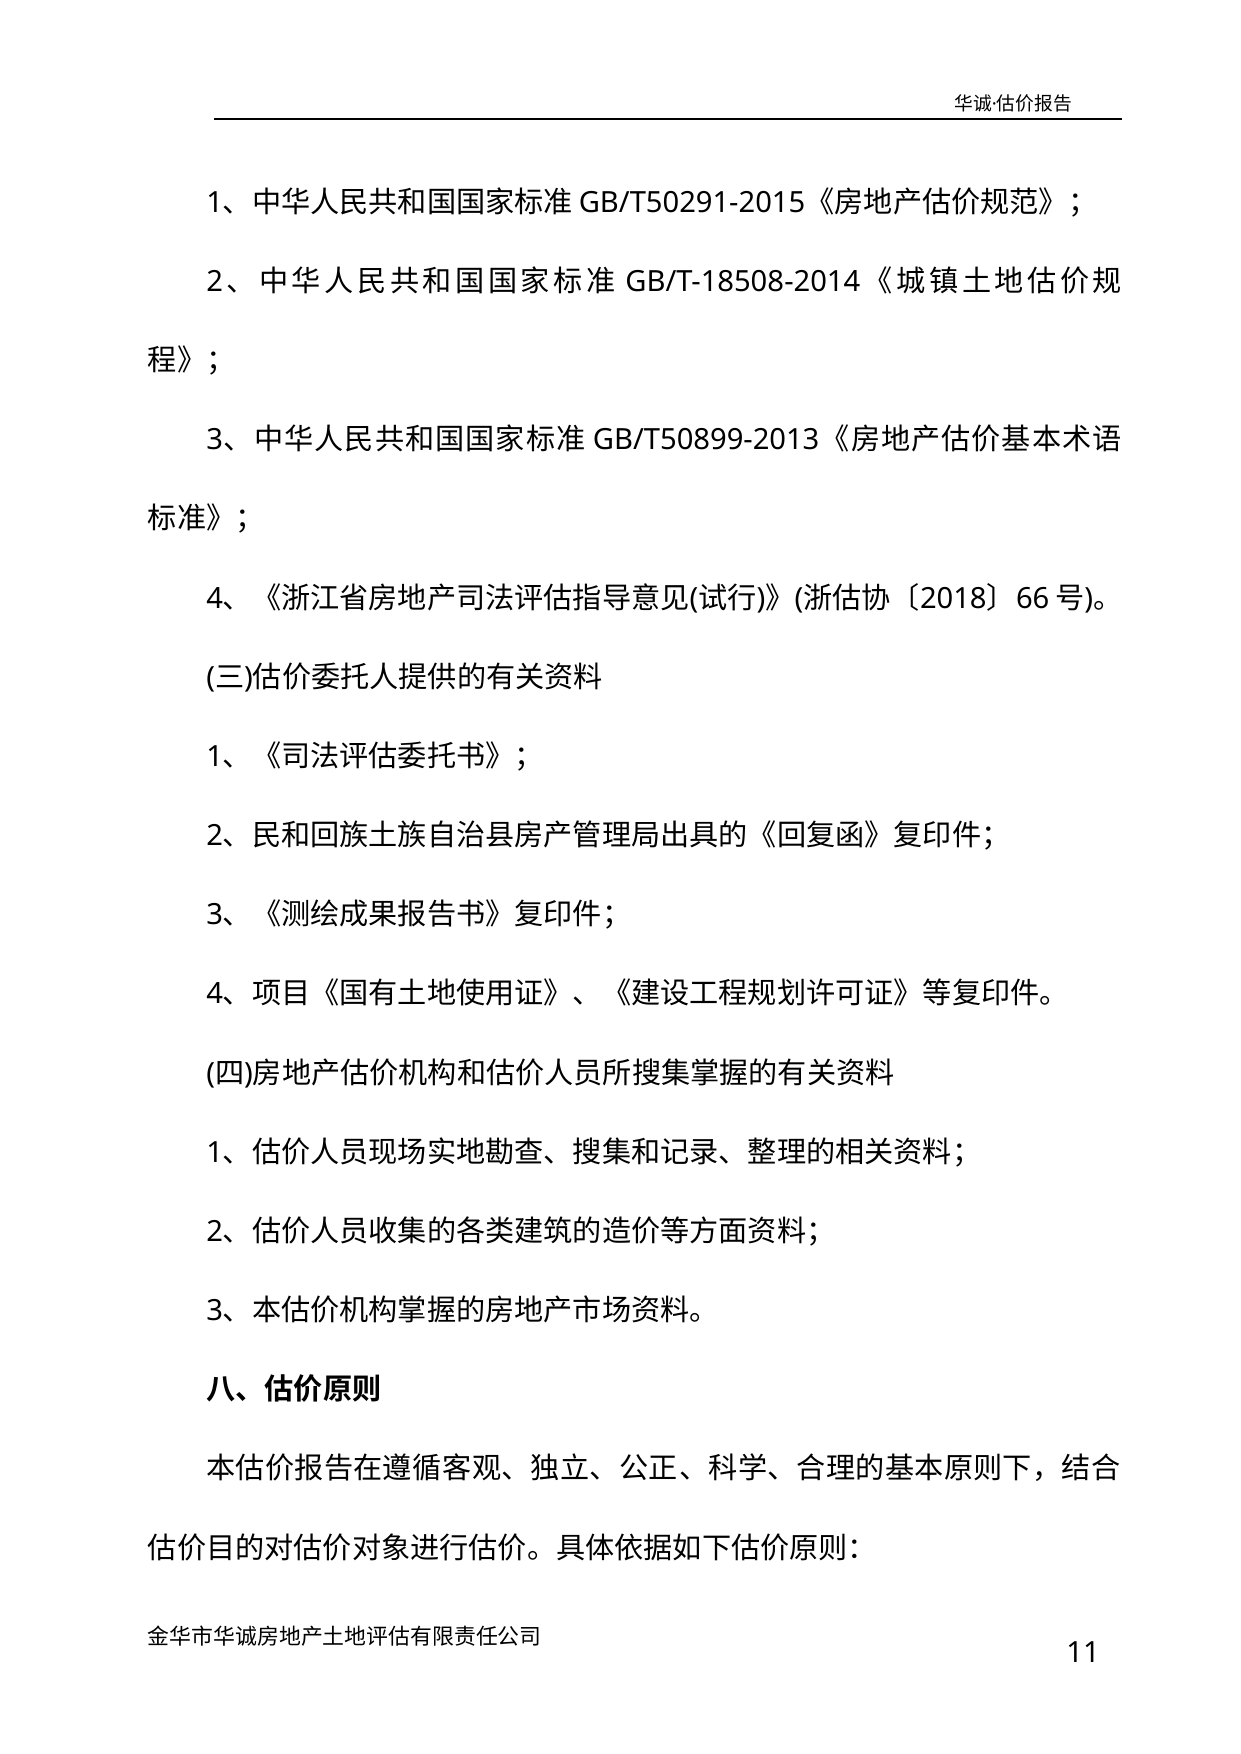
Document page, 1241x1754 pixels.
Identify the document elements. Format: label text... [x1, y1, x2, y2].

text 本估价报告在遵循客观、独立、公正、科学、合理的基本原则下，结合估价目的对估价对象进行估价。具体依据如下估价原则： [148, 1427, 1122, 1585]
text 4、《浙江省房地产司法评估指导意见(试行)》(浙估协〔2018〕66号)。 [148, 556, 1122, 635]
text 2、中华人民共和国国家标准GB/T-18508-2014《城镇土地估价规程》； [148, 239, 1122, 397]
text 3、中华人民共和国国家标准GB/T50899-2013《房地产估价基本术语标准》； [148, 397, 1122, 556]
text (三)估价委托人提供的有关资料 [148, 635, 1122, 714]
text 4、项目《国有土地使用证》、《建设工程规划许可证》等复印件。 [148, 952, 1122, 1031]
text (四)房地产估价机构和估价人员所搜集掌握的有关资料 [148, 1031, 1122, 1110]
text 1、中华人民共和国国家标准GB/T50291-2015《房地产估价规范》； [148, 160, 1122, 239]
text 3、《测绘成果报告书》复印件； [148, 872, 1122, 952]
text 1、《司法评估委托书》； [148, 714, 1122, 793]
text 2、估价人员收集的各类建筑的造价等方面资料； [148, 1189, 1122, 1268]
text 3、本估价机构掌握的房地产市场资料。 [148, 1268, 1122, 1347]
subtitle 八、估价原则 [148, 1347, 1122, 1427]
text 2、民和回族土族自治县房产管理局出具的《回复函》复印件； [148, 793, 1122, 872]
text 1、估价人员现场实地勘查、搜集和记录、整理的相关资料； [148, 1110, 1122, 1189]
